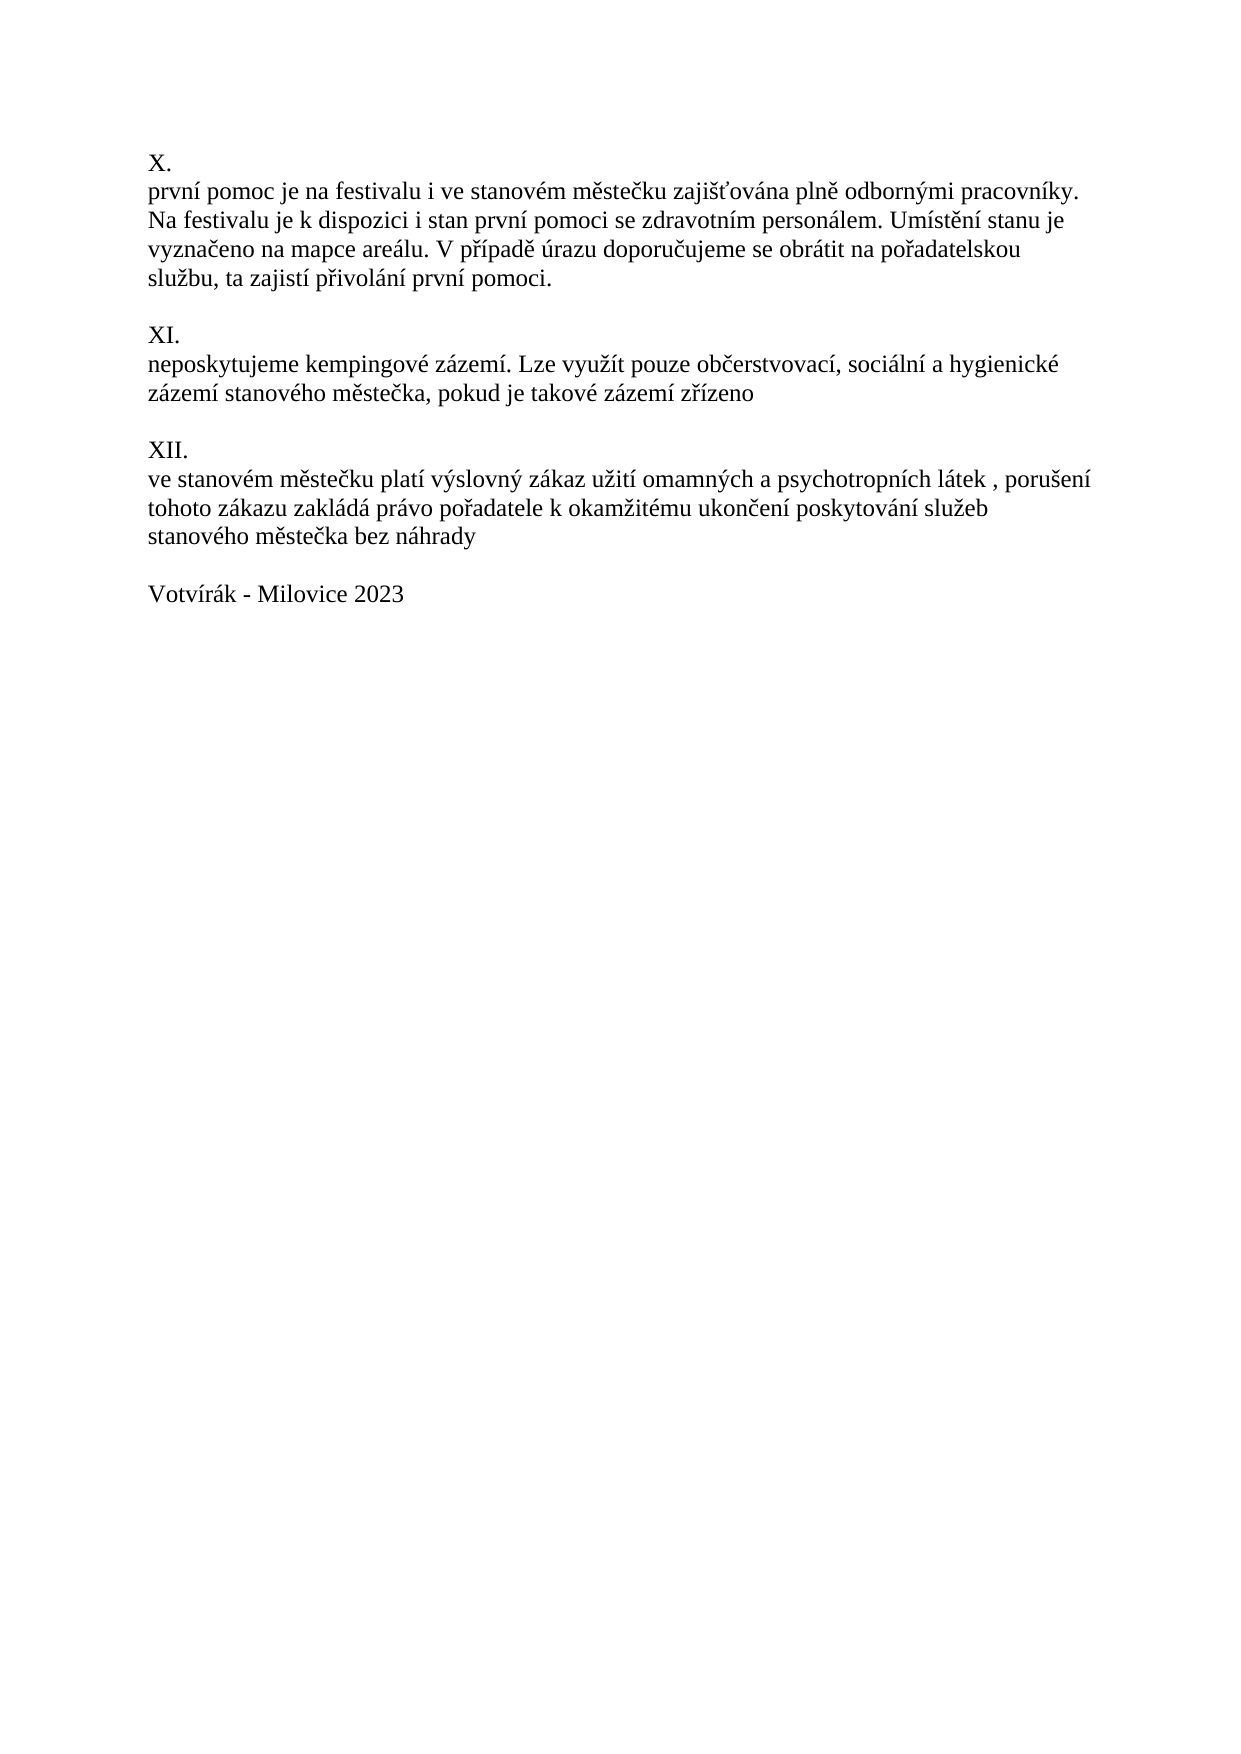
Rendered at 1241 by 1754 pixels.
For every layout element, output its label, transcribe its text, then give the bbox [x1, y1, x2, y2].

text XI. [148, 320, 1093, 349]
text ve stanovém městečku platí výslovný zákaz užití omamných a psychotropních látek , porušení tohoto zákazu zakládá právo pořadatele k okamžitému ukončení poskytování služeb stanového městečka bez náhrady [148, 464, 1093, 550]
text XII. [148, 435, 1093, 464]
text X. [148, 148, 1093, 176]
text neposkytujeme kempingové zázemí. Lze využít pouze občerstvovací, sociální a hygienické zázemí stanového městečka, pokud je takové zázemí zřízeno [148, 349, 1093, 406]
text Votvírák - Milovice 2023 [148, 579, 1093, 608]
text první pomoc je na festivalu i ve stanovém městečku zajišťována plně odbornými pracovníky. Na festivalu je k dispozici i stan první pomoci se zdravotním personálem. Umístění stanu je vyznačeno na mapce areálu. V případě úrazu doporučujeme se obrátit na pořadatelskou službu, ta zajistí přivolání první pomoci. [148, 176, 1093, 291]
